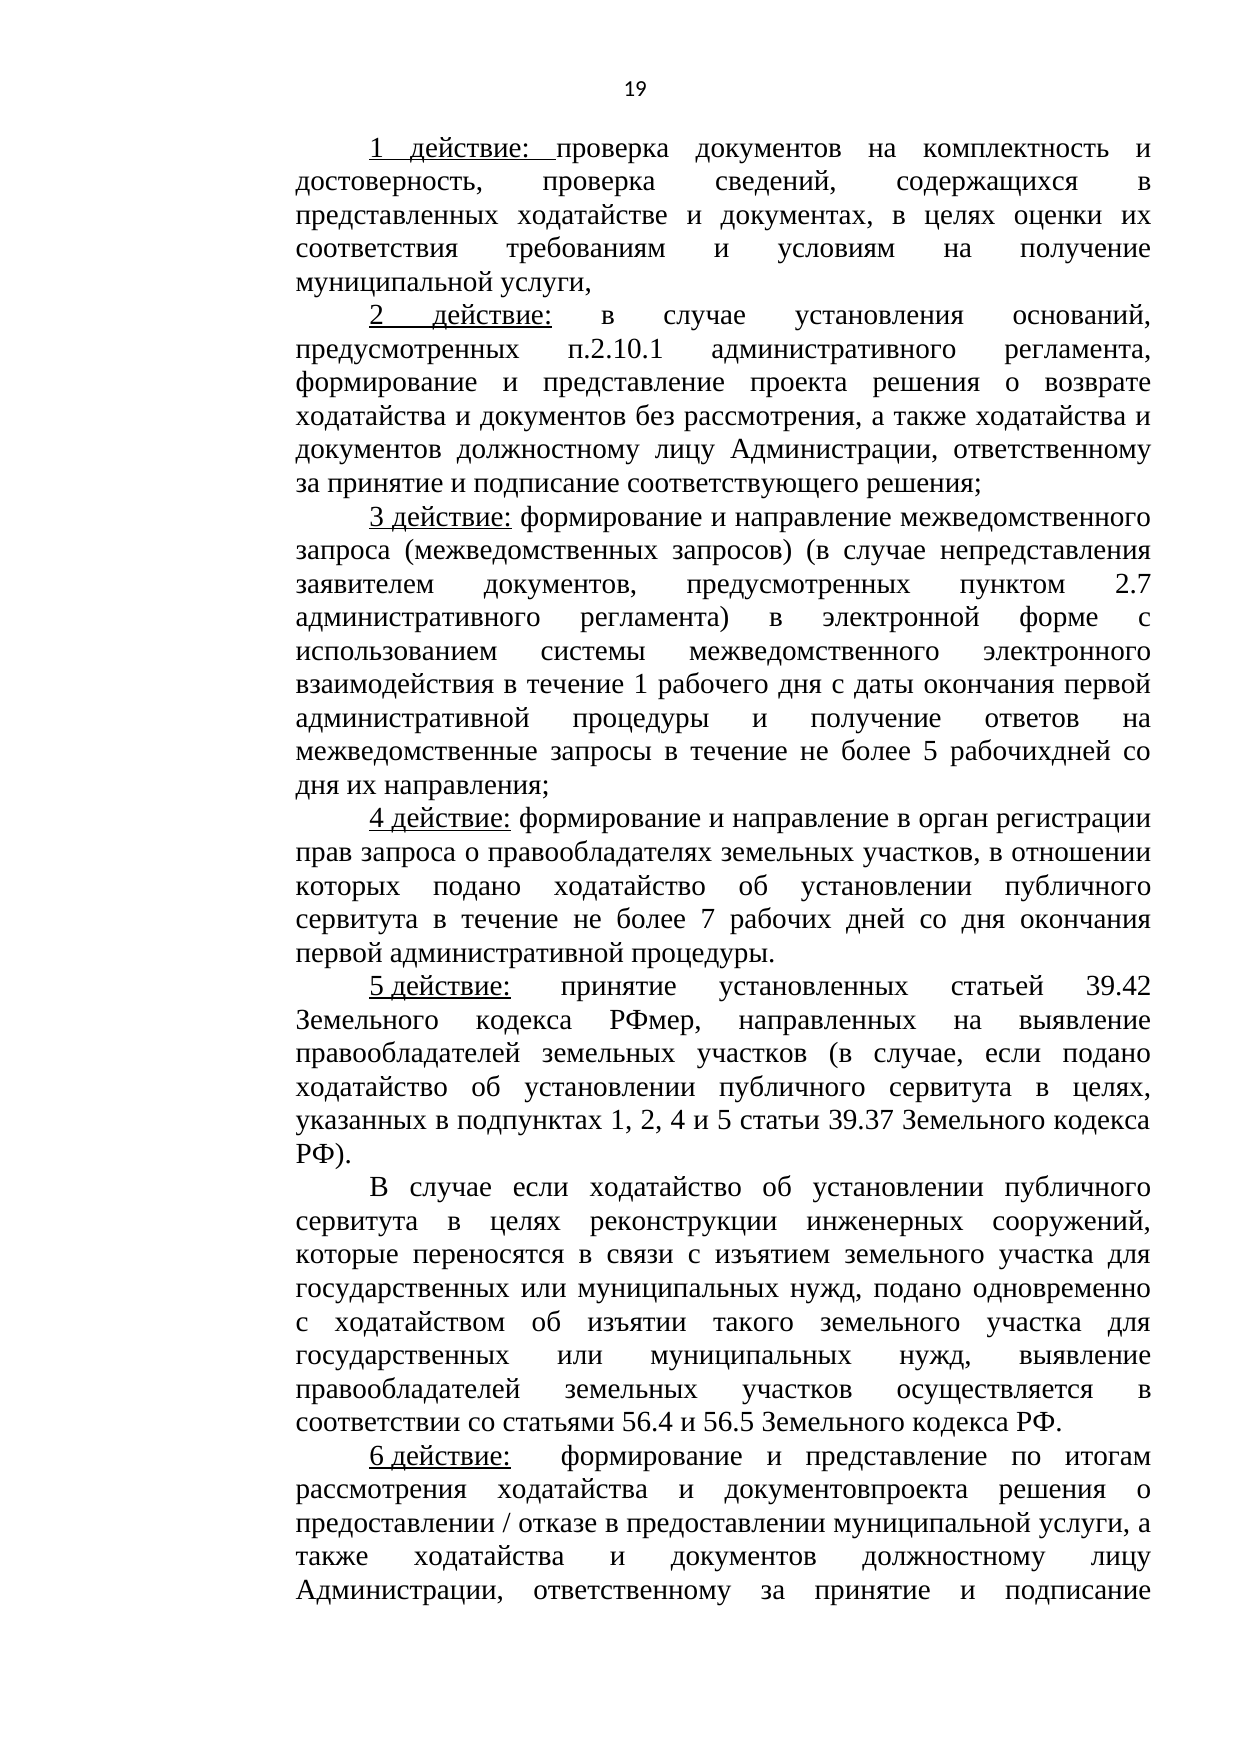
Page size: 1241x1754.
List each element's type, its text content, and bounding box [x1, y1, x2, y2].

text 4 действие: формирование и направление в орган регистрации прав запроса о правообладателях земельных участков, в отношении которых подано ходатайство об установлении публичного сервитута в течение не более 7 рабочих дней со дня окончания первой административной процедуры. [295, 801, 1152, 968]
text 1 действие: проверка документов на комплектность и достоверность, проверка сведений, содержащихся в представленных ходатайстве и документах, в целях оценки их соответствия требованиям и условиям на получение муниципальной услуги, [295, 130, 1152, 297]
text 2 действие: в случае установления оснований, предусмотренных п.2.10.1 административного регламента, формирование и представление проекта решения о возврате ходатайства и документов без рассмотрения, а также ходатайства и документов должностному лицу Администрации, ответственному за принятие и подписание соответствующего решения; [295, 297, 1152, 499]
text В случае если ходатайство об установлении публичного сервитута в целях реконструкции инженерных сооружений, которые переносятся в связи с изъятием земельного участка для государственных или муниципальных нужд, подано одновременно с ходатайством об изъятии такого земельного участка для государственных или муниципальных нужд, выявление правообладателей земельных участков осуществляется в соответствии со статьями 56.4 и 56.5 Земельного кодекса РФ. [295, 1169, 1152, 1438]
text 3 действие: формирование и направление межведомственного запроса (межведомственных запросов) (в случае непредставления заявителем документов, предусмотренных пунктом 2.7 административного регламента) в электронной форме с использованием системы межведомственного электронного взаимодействия в течение 1 рабочего дня с даты окончания первой административной процедуры и получение ответов на межведомственные запросы в течение не более 5 рабочихдней со дня их направления; [295, 499, 1152, 801]
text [295, 1438, 1152, 1606]
text 5 действие: принятие установленных статьей 39.42 Земельного кодекса РФмер, направленных на выявление правообладателей земельных участков (в случае, если подано ходатайство об установлении публичного сервитута в целях, указанных в подпунктах 1, 2, 4 и 5 статьи 39.37 Земельного кодекса РФ). [295, 968, 1152, 1169]
